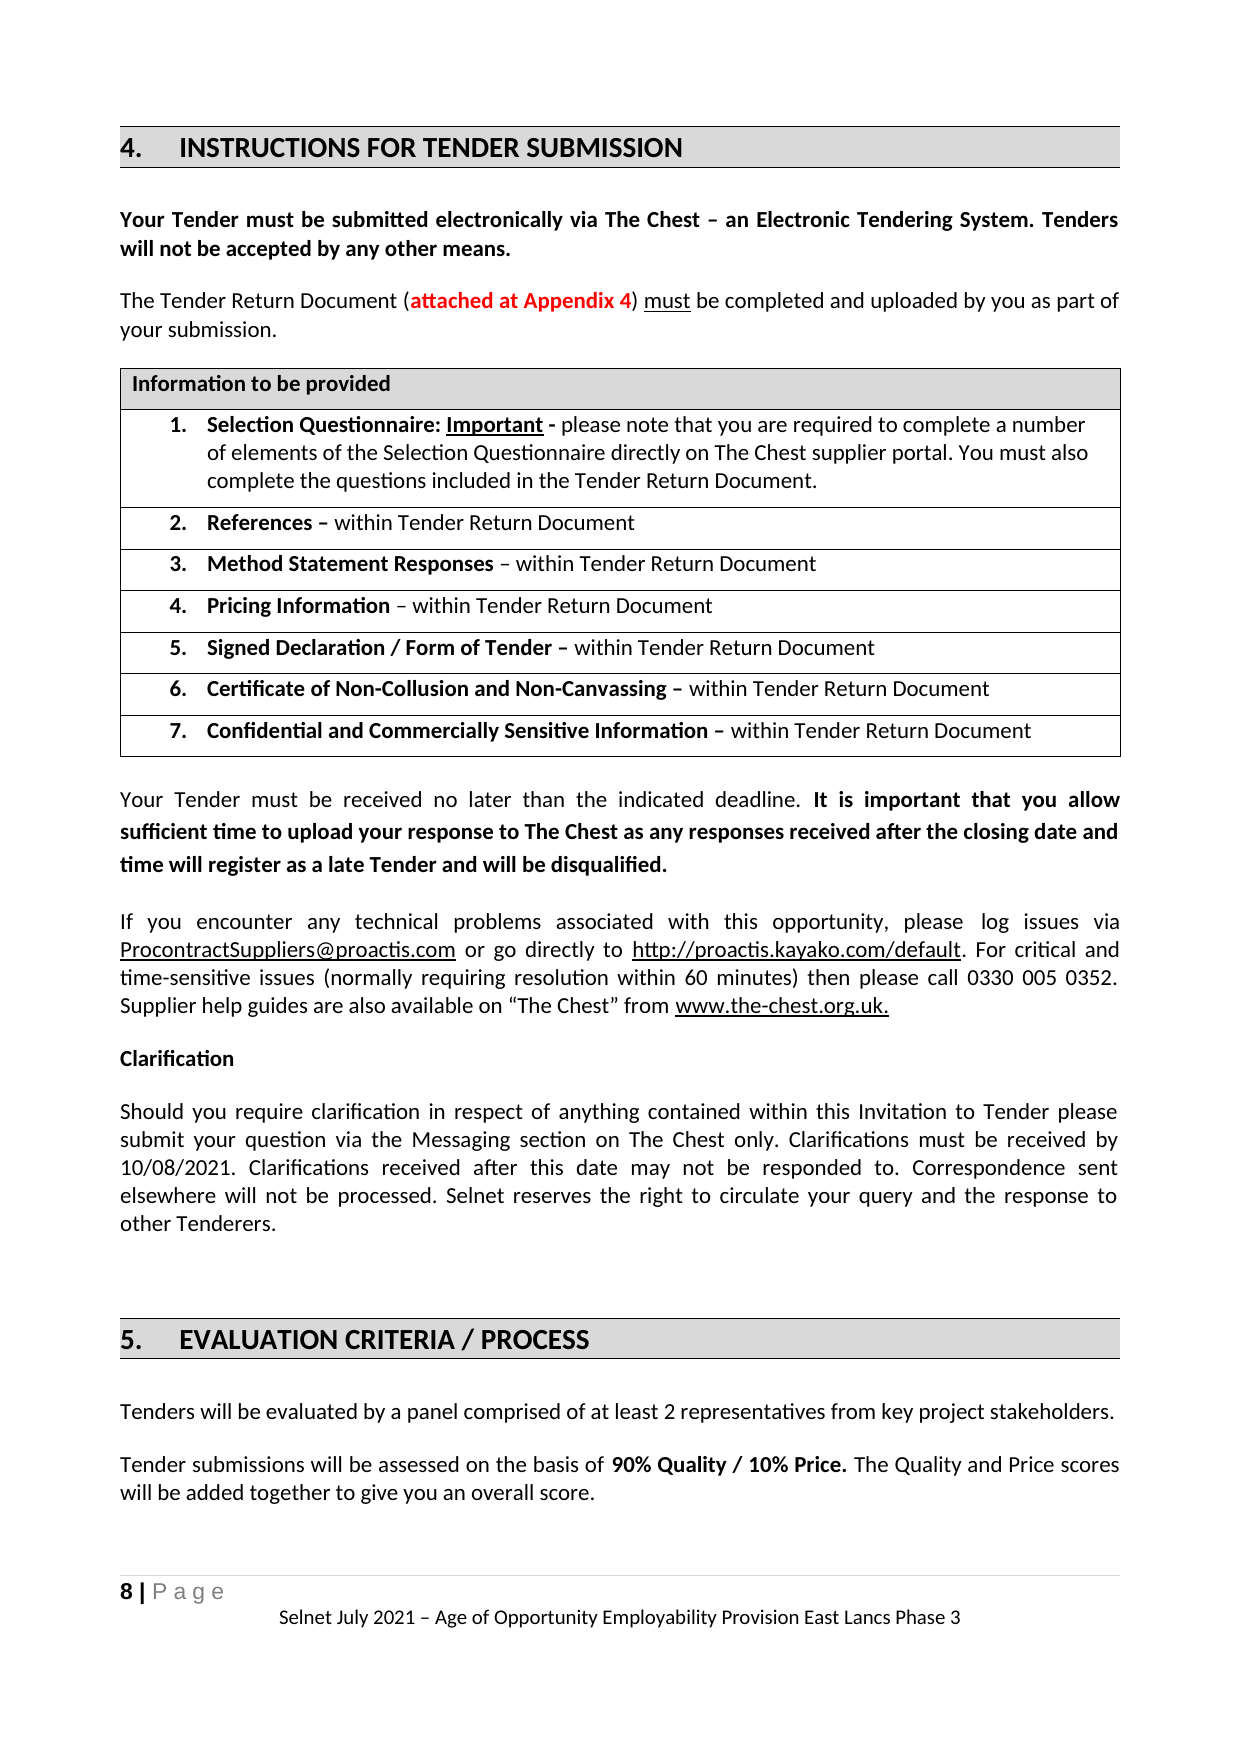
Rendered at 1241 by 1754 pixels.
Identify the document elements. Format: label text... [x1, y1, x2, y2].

table_cell Method Statement Responses – within Tender Return Document [121, 550, 1120, 590]
table_cell Pricing Information – within Tender Return Document [121, 591, 1120, 632]
text Clarification [120, 1044, 1120, 1072]
table_header Information to be provided [121, 369, 1120, 409]
text Your Tender must be received no later than the indicated deadline. It is important that you allow sufficient time to upload your response to The Chest as any responses received after the closing date and time will register as a late Tender and will be disqualified. [120, 785, 1120, 878]
table_cell References – within Tender Return Document [121, 508, 1120, 548]
text The Tender Return Document (attached at Appendix 4) must be completed and uploaded by you as part of your submission. [120, 287, 1120, 343]
list EVALUATION CRITERIA / PROCESS [120, 1319, 1120, 1358]
subtitle INSTRUCTIONS FOR TENDER SUBMISSION [120, 127, 1120, 167]
text Tenders will be evaluated by a panel comprised of at least 2 representatives from key project stakeholders. [120, 1397, 1120, 1425]
table_cell Certificate of Non-Collusion and Non-Canvassing – within Tender Return Document [121, 674, 1120, 715]
table_cell Signed Declaration / Form of Tender – within Tender Return Document [121, 633, 1120, 673]
table_cell Selection Questionnaire: Important - please note that you are required to complete a number of elements of the Selection Questionnaire directly on The Chest supplier portal. You must also complete the questions included in the Tender Return Document. [121, 410, 1120, 507]
table_cell Confidential and Commercially Sensitive Information – within Tender Return Document [121, 716, 1120, 756]
text Your Tender must be submitted electronically via The Chest – an Electronic Tendering System. Tenders will not be accepted by any other means. [120, 206, 1120, 262]
text Should you require clarification in respect of anything contained within this Invitation to Tender please submit your question via the Messaging section on The Chest only. Clarifications must be received by 10/08/2021. Clarifications received after this date may not be responded to. Correspondence sent elsewhere will not be processed. Selnet reserves the right to circulate your query and the response to other Tenderers. [120, 1097, 1120, 1237]
text Tender submissions will be assessed on the basis of 90% Quality / 10% Price. The Quality and Price scores will be added together to give you an overall score. [120, 1450, 1120, 1506]
text If you encounter any technical problems associated with this opportunity, please log issues via ProcontractSuppliers@proactis.com or go directly to http://proactis.kayako.com/default. For critical and time-sensitive issues (normally requiring resolution within 60 minutes) then please call 0330 005 0352. Supplier help guides are also available on “The Chest” from www.the-chest.org.uk. [120, 907, 1120, 1019]
